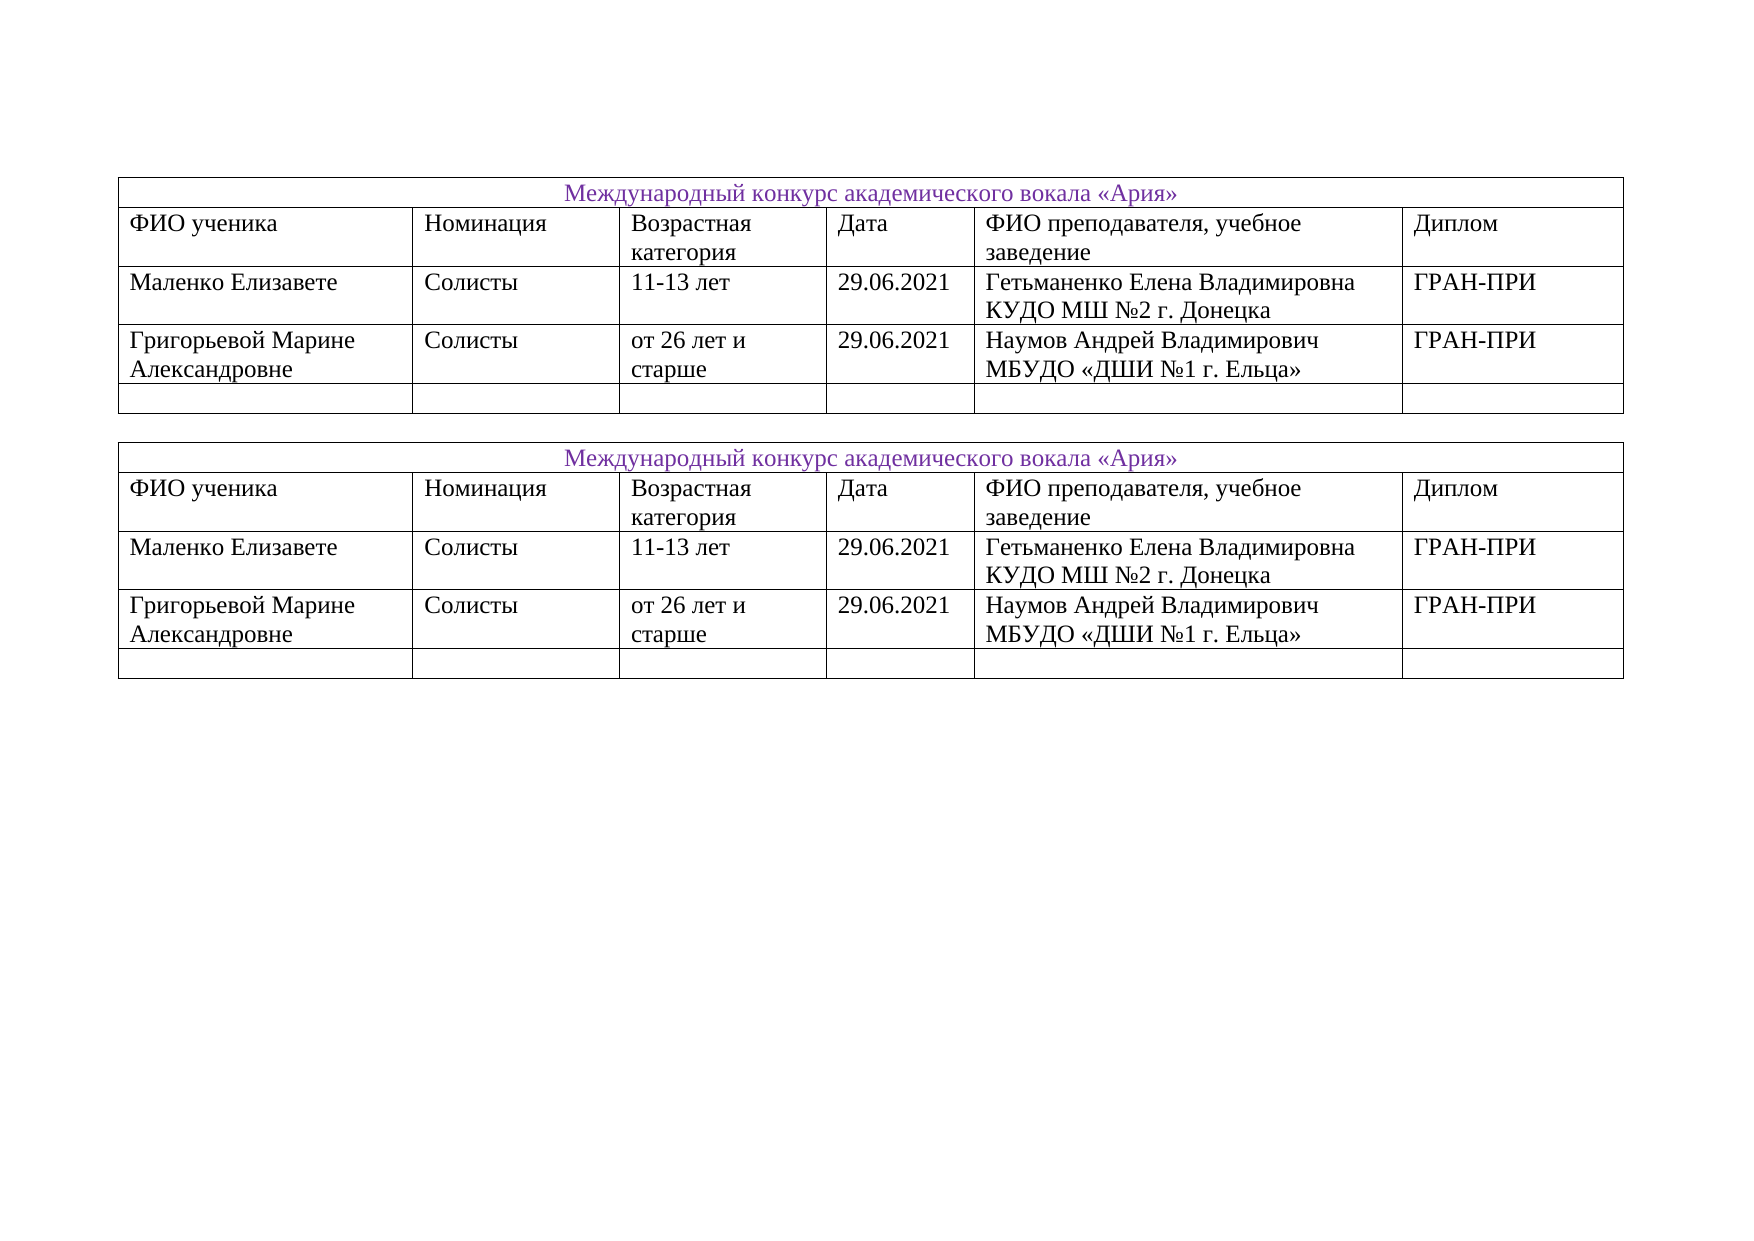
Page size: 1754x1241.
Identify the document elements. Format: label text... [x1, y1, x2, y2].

table_cell ГРАН-ПРИ [1403, 532, 1623, 589]
table_cell [620, 384, 826, 412]
table_cell 29.06.2021 [827, 532, 974, 589]
table_cell Солисты [413, 532, 619, 589]
table_cell [975, 649, 1402, 677]
table_cell Номинация [413, 208, 619, 266]
table_cell Номинация [413, 473, 619, 531]
table_cell Диплом [1403, 473, 1623, 531]
table_cell ФИО преподавателя, учебное заведение [975, 473, 1402, 531]
table_cell Маленко Елизавете [119, 532, 412, 589]
table_cell Солисты [413, 325, 619, 383]
table_cell Гетьманенко Елена Владимировна КУДО МШ №2 г. Донецка [975, 532, 1402, 589]
table_cell 29.06.2021 [827, 267, 974, 324]
table_cell Диплом [1403, 208, 1623, 266]
table_cell ГРАН-ПРИ [1403, 325, 1623, 383]
table_cell [827, 649, 974, 677]
table_cell Григорьевой Марине Александровне [119, 325, 412, 383]
table_header Международный конкурс академического вокала «Ария» [119, 178, 1623, 207]
table_cell ГРАН-ПРИ [1403, 267, 1623, 324]
table_cell [413, 384, 619, 412]
table_cell Григорьевой Марине Александровне [119, 590, 412, 648]
table_cell Наумов Андрей Владимирович МБУДО «ДШИ №1 г. Ельца» [975, 325, 1402, 383]
table_cell [827, 384, 974, 412]
table_cell 29.06.2021 [827, 325, 974, 383]
table_cell ФИО ученика [119, 473, 412, 531]
table_cell Возрастная категория [620, 473, 826, 531]
table_cell ФИО преподавателя, учебное заведение [975, 208, 1402, 266]
table_cell ГРАН-ПРИ [1403, 590, 1623, 648]
table_header Международный конкурс академического вокала «Ария» [119, 443, 1623, 472]
table_cell Возрастная категория [620, 208, 826, 266]
table_cell от 26 лет и старше [620, 590, 826, 648]
table_cell ФИО ученика [119, 208, 412, 266]
table_cell Наумов Андрей Владимирович МБУДО «ДШИ №1 г. Ельца» [975, 590, 1402, 648]
table_cell Дата [827, 473, 974, 531]
table_cell Солисты [413, 590, 619, 648]
table_cell Гетьманенко Елена Владимировна КУДО МШ №2 г. Донецка [975, 267, 1402, 324]
table_cell Маленко Елизавете [119, 267, 412, 324]
table_cell 11-13 лет [620, 267, 826, 324]
table_cell Дата [827, 208, 974, 266]
table_cell [119, 384, 412, 412]
table_cell Солисты [413, 267, 619, 324]
table_cell 29.06.2021 [827, 590, 974, 648]
table_cell от 26 лет и старше [620, 325, 826, 383]
table_cell [413, 649, 619, 677]
table_cell [1403, 649, 1623, 677]
table_cell [620, 649, 826, 677]
table_cell [1403, 384, 1623, 412]
table_cell 11-13 лет [620, 532, 826, 589]
table_cell [975, 384, 1402, 412]
table_cell [119, 649, 412, 677]
